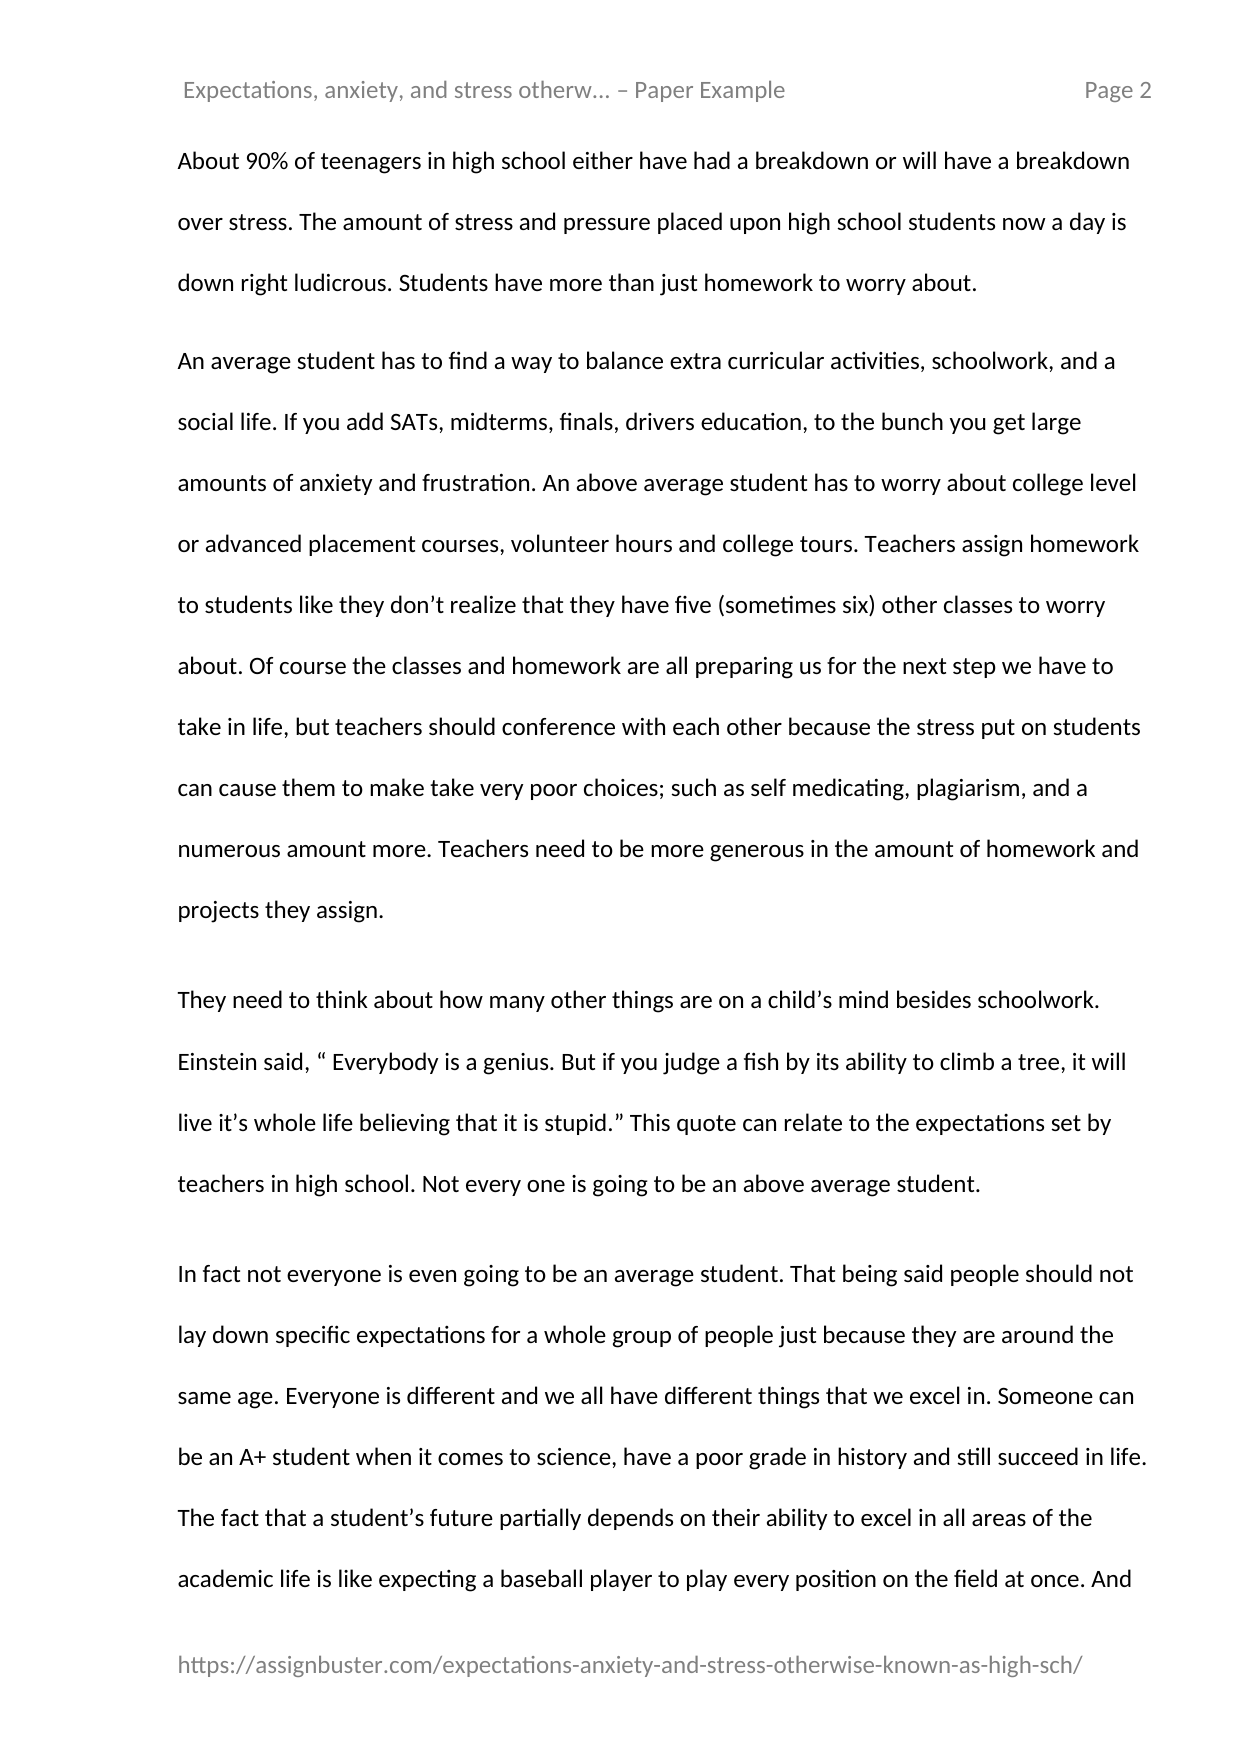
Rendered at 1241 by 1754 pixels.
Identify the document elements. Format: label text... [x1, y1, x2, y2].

text An average student has to find a way to balance extra curricular activities, schoolwork, and a social life. If you add SATs, midterms, finals, drivers education, to the bunch you get large amounts of anxiety and frustration. An above average student has to worry about college level or advanced placement courses, volunteer hours and college tours. Teachers assign homework to students like they don’t realize that they have five (sometimes six) other classes to worry about. Of course the classes and homework are all preparing us for the next step we have to take in life, but teachers should conference with each other because the stress put on students can cause them to make take very poor choices; such as self medicating, plagiarism, and a numerous amount more. Teachers need to be more generous in the amount of homework and projects they assign. [177, 345, 1152, 925]
text They need to think about how many other things are on a child’s mind besides schoolwork. Einstein said, “ Everybody is a genius. But if you judge a fish by its ability to climb a tree, it will live it’s whole life believing that it is stupid.” This quote can relate to the expectations set by teachers in high school. Not every one is going to be an above average student. [177, 985, 1152, 1198]
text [177, 1258, 1152, 1594]
text About 90% of teenagers in high school either have had a breakdown or will have a breakdown over stress. The amount of stress and pressure placed upon high school students now a day is down right ludicrous. Students have more than just homework to worry about. [177, 145, 1152, 298]
